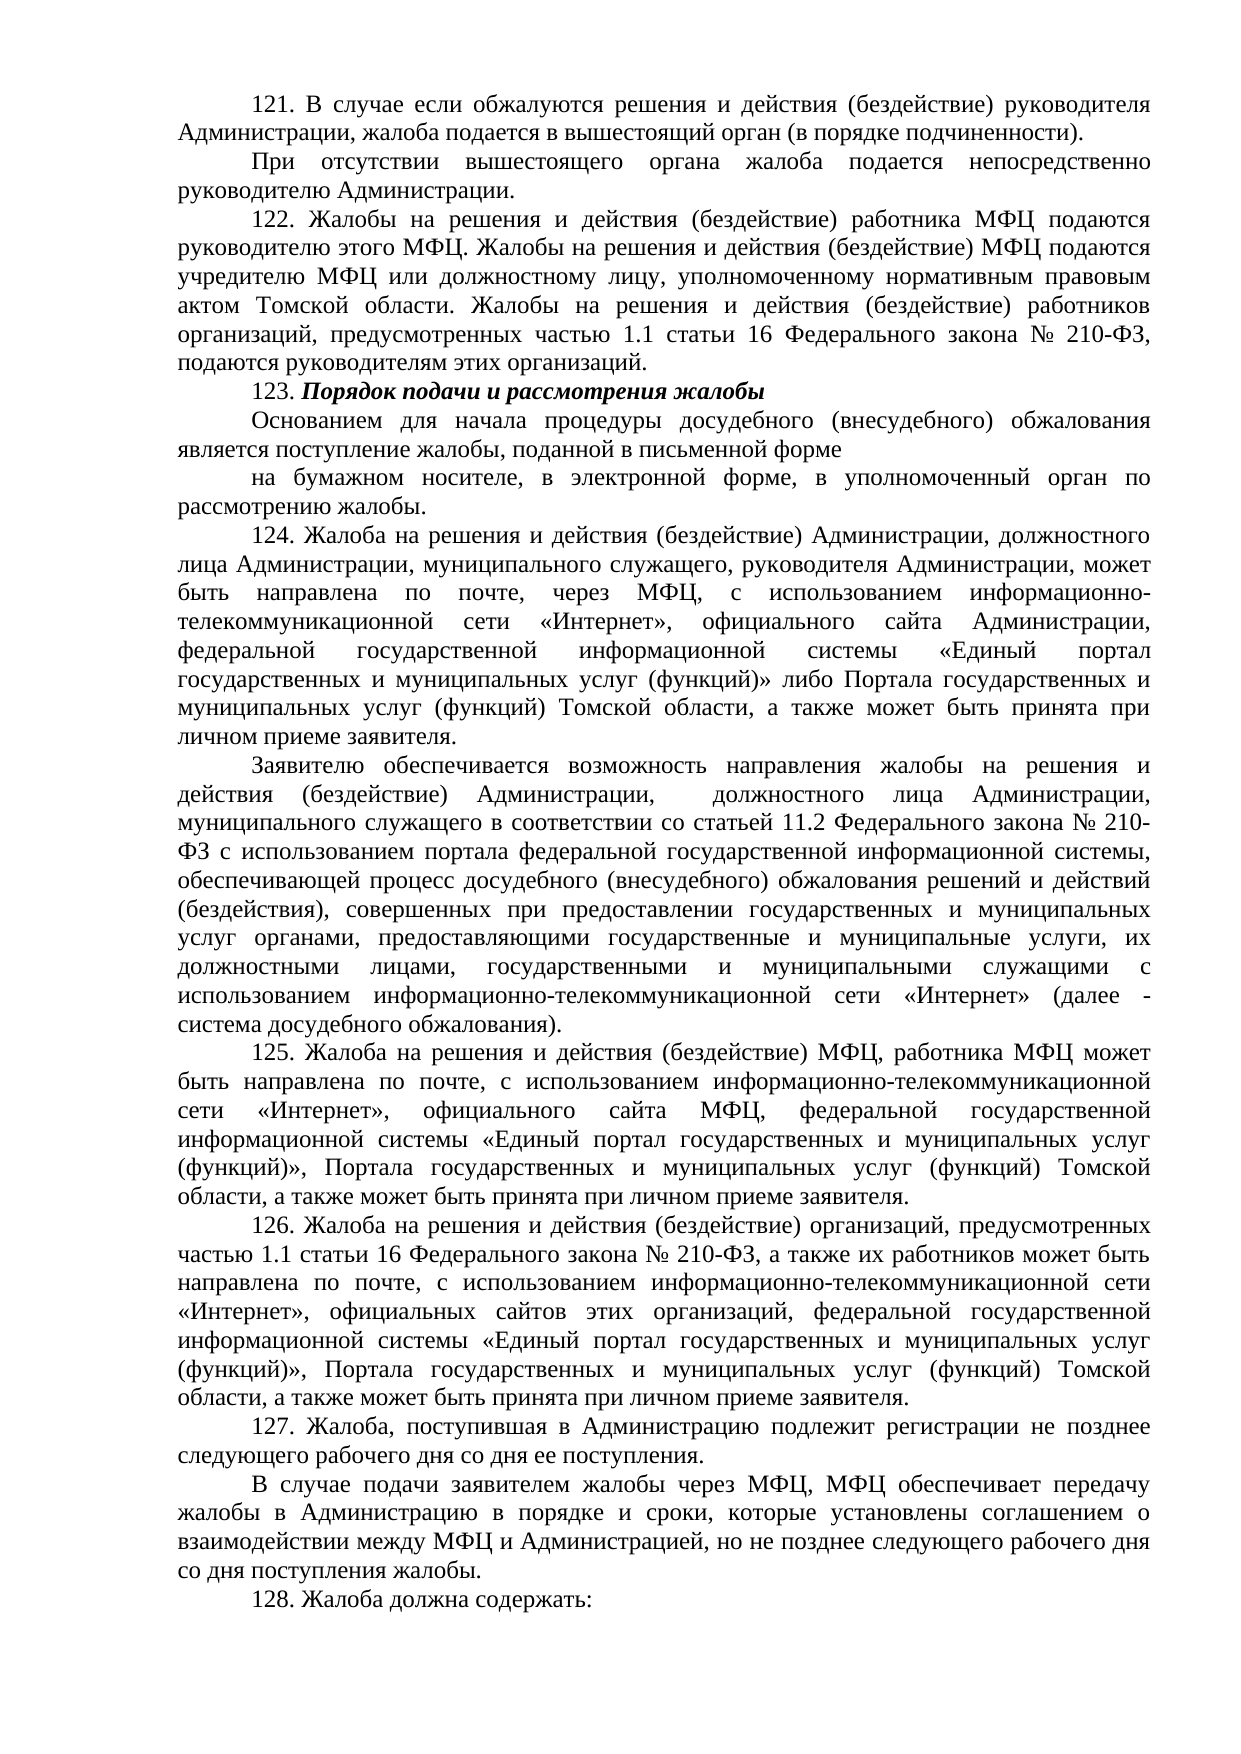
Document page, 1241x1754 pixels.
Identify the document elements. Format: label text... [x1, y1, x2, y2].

text 121. В случае если обжалуются решения и действия (бездействие) руководителя Администрации, жалоба подается в вышестоящий орган (в порядке подчиненности). [177, 89, 1152, 146]
text 125. Жалоба на решения и действия (бездействие) МФЦ, работника МФЦ может быть направлена по почте, с использованием информационно-телекоммуникационной сети «Интернет», официального сайта МФЦ, федеральной государственной информационной системы «Единый портал государственных и муниципальных услуг (функций)», Портала государственных и муниципальных услуг (функций) Томской области, а также может быть принята при личном приеме заявителя. [177, 1037, 1152, 1210]
text на бумажном носителе, в электронной форме, в уполномоченный орган по рассмотрению жалобы. [177, 462, 1152, 520]
text В случае подачи заявителем жалобы через МФЦ, МФЦ обеспечивает передачу жалобы в Администрацию в порядке и сроки, которые установлены соглашением о взаимодействии между МФЦ и Администрацией, но не позднее следующего рабочего дня со дня поступления жалобы. [177, 1469, 1152, 1584]
text Заявителю обеспечивается возможность направления жалобы на решения и действия (бездействие) Администрации, должностного лица Администрации, муниципального служащего в соответствии со статьей 11.2 Федерального закона № 210-ФЗ с использованием портала федеральной государственной информационной системы, обеспечивающей процесс досудебного (внесудебного) обжалования решений и действий (бездействия), совершенных при предоставлении государственных и муниципальных услуг органами, предоставляющими государственные и муниципальные услуги, их должностными лицами, государственными и муниципальными служащими с использованием информационно-телекоммуникационной сети «Интернет» (далее - система досудебного обжалования). [177, 750, 1152, 1037]
text При отсутствии вышестоящего органа жалоба подается непосредственно руководителю Администрации. [177, 146, 1152, 204]
text 126. Жалоба на решения и действия (бездействие) организаций, предусмотренных частью 1.1 статьи 16 Федерального закона № 210-ФЗ, а также их работников может быть направлена по почте, с использованием информационно-телекоммуникационной сети «Интернет», официальных сайтов этих организаций, федеральной государственной информационной системы «Единый портал государственных и муниципальных услуг (функций)», Портала государственных и муниципальных услуг (функций) Томской области, а также может быть принята при личном приеме заявителя. [177, 1210, 1152, 1411]
text 127. Жалоба, поступившая в Администрацию подлежит регистрации не позднее следующего рабочего дня со дня ее поступления. [177, 1411, 1152, 1469]
text 124. Жалоба на решения и действия (бездействие) Администрации, должностного лица Администрации, муниципального служащего, руководителя Администрации, может быть направлена по почте, через МФЦ, с использованием информационно-телекоммуникационной сети «Интернет», официального сайта Администрации, федеральной государственной информационной системы «Единый портал государственных и муниципальных услуг (функций)» либо Портала государственных и муниципальных услуг (функций) Томской области, а также может быть принята при личном приеме заявителя. [177, 520, 1152, 750]
text 123. Порядок подачи и рассмотрения жалобы [177, 376, 1152, 405]
text 128. Жалоба должна содержать: [177, 1584, 1152, 1612]
text Основанием для начала процедуры досудебного (внесудебного) обжалования является поступление жалобы, поданной в письменной форме [177, 405, 1152, 462]
text 122. Жалобы на решения и действия (бездействие) работника МФЦ подаются руководителю этого МФЦ. Жалобы на решения и действия (бездействие) МФЦ подаются учредителю МФЦ или должностному лицу, уполномоченному нормативным правовым актом Томской области. Жалобы на решения и действия (бездействие) работников организаций, предусмотренных частью 1.1 статьи 16 Федерального закона № 210-ФЗ, подаются руководителям этих организаций. [177, 204, 1152, 376]
